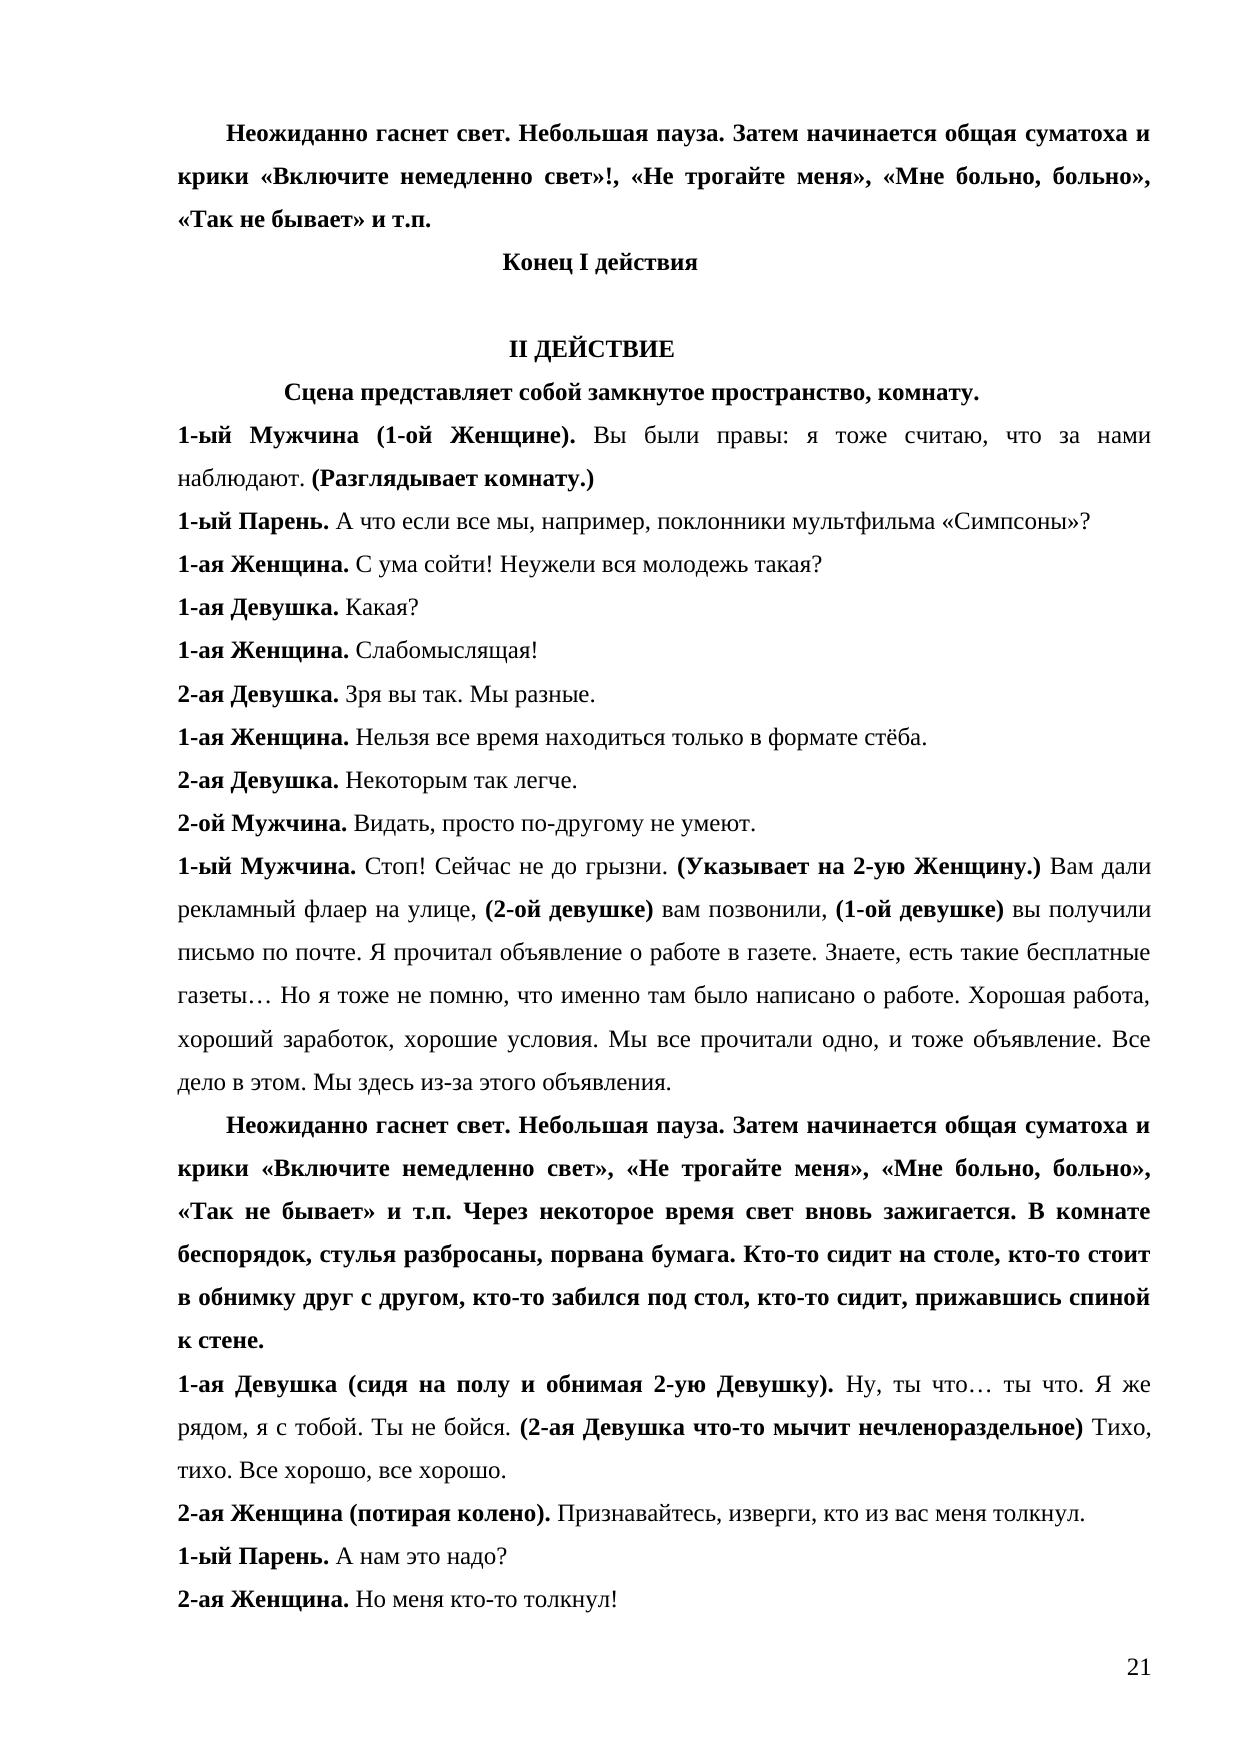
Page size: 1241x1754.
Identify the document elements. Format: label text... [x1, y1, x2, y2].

text 1-ая Женщина. Нельзя все время находиться только в формате стёба. [177, 722, 1152, 751]
text 1-ый Парень. А что если все мы, например, поклонники мультфильма «Симпсоны»? [177, 506, 1152, 535]
text 2-ая Девушка. Зря вы так. Мы разные. [177, 679, 1152, 707]
text 2-ой Мужчина. Видать, просто по-другому не умеют. [177, 808, 1152, 837]
text 1-ый Мужчина (1-ой Женщине). Вы были правы: я тоже считаю, что за нами наблюдают. (Разглядывает комнату.) [177, 420, 1152, 492]
text Неожиданно гаснет свет. Небольшая пауза. Затем начинается общая суматоха и крики «Включите немедленно свет»!, «Не трогайте меня», «Мне больно, больно», «Так не бывает» и т.п. [177, 118, 1152, 233]
text 2-ая Женщина (потирая колено). Признавайтесь, изверги, кто из вас меня толкнул. [177, 1498, 1152, 1527]
text Неожиданно гаснет свет. Небольшая пауза. Затем начинается общая суматоха и крики «Включите немедленно свет», «Не трогайте меня», «Мне больно, больно», «Так не бывает» и т.п. Через некоторое время свет вновь зажигается. В комнате беспорядок, стулья разбросаны, порвана бумага. Кто-то сидит на столе, кто-то стоит в обнимку друг с другом, кто-то забился под стол, кто-то сидит, прижавшись спиной к стене. [177, 1110, 1152, 1354]
text Конец I действия [177, 247, 1152, 276]
text 2-ая Женщина. Но меня кто-то толкнул! [177, 1584, 1152, 1613]
text 1-ая Девушка (сидя на полу и обнимая 2-ую Девушку). Ну, ты что… ты что. Я же рядом, я с тобой. Ты не бойся. (2-ая Девушка что-то мычит нечленораздельное) Тихо, тихо. Все хорошо, все хорошо. [177, 1369, 1152, 1484]
text 1-ый Мужчина. Стоп! Сейчас не до грызни. (Указывает на 2-ую Женщину.) Вам дали рекламный флаер на улице, (2-ой девушке) вам позвонили, (1-ой девушке) вы получили письмо по почте. Я прочитал объявление о работе в газете. Знаете, есть такие бесплатные газеты… Но я тоже не помню, что именно там было написано о работе. Хорошая работа, хороший заработок, хорошие условия. Мы все прочитали одно, и тоже объявление. Все дело в этом. Мы здесь из-за этого объявления. [177, 851, 1152, 1096]
text Сцена представляет собой замкнутое пространство, комнату. [177, 377, 1152, 406]
text 1-ая Девушка. Какая? [177, 592, 1152, 621]
text 1-ая Женщина. С ума сойти! Неужели вся молодежь такая? [177, 549, 1152, 578]
text 1-ый Парень. А нам это надо? [177, 1541, 1152, 1570]
text II ДЕЙСТВИЕ [177, 334, 1152, 362]
text 1-ая Женщина. Слабомыслящая! [177, 636, 1152, 664]
text 2-ая Девушка. Некоторым так легче. [177, 765, 1152, 794]
